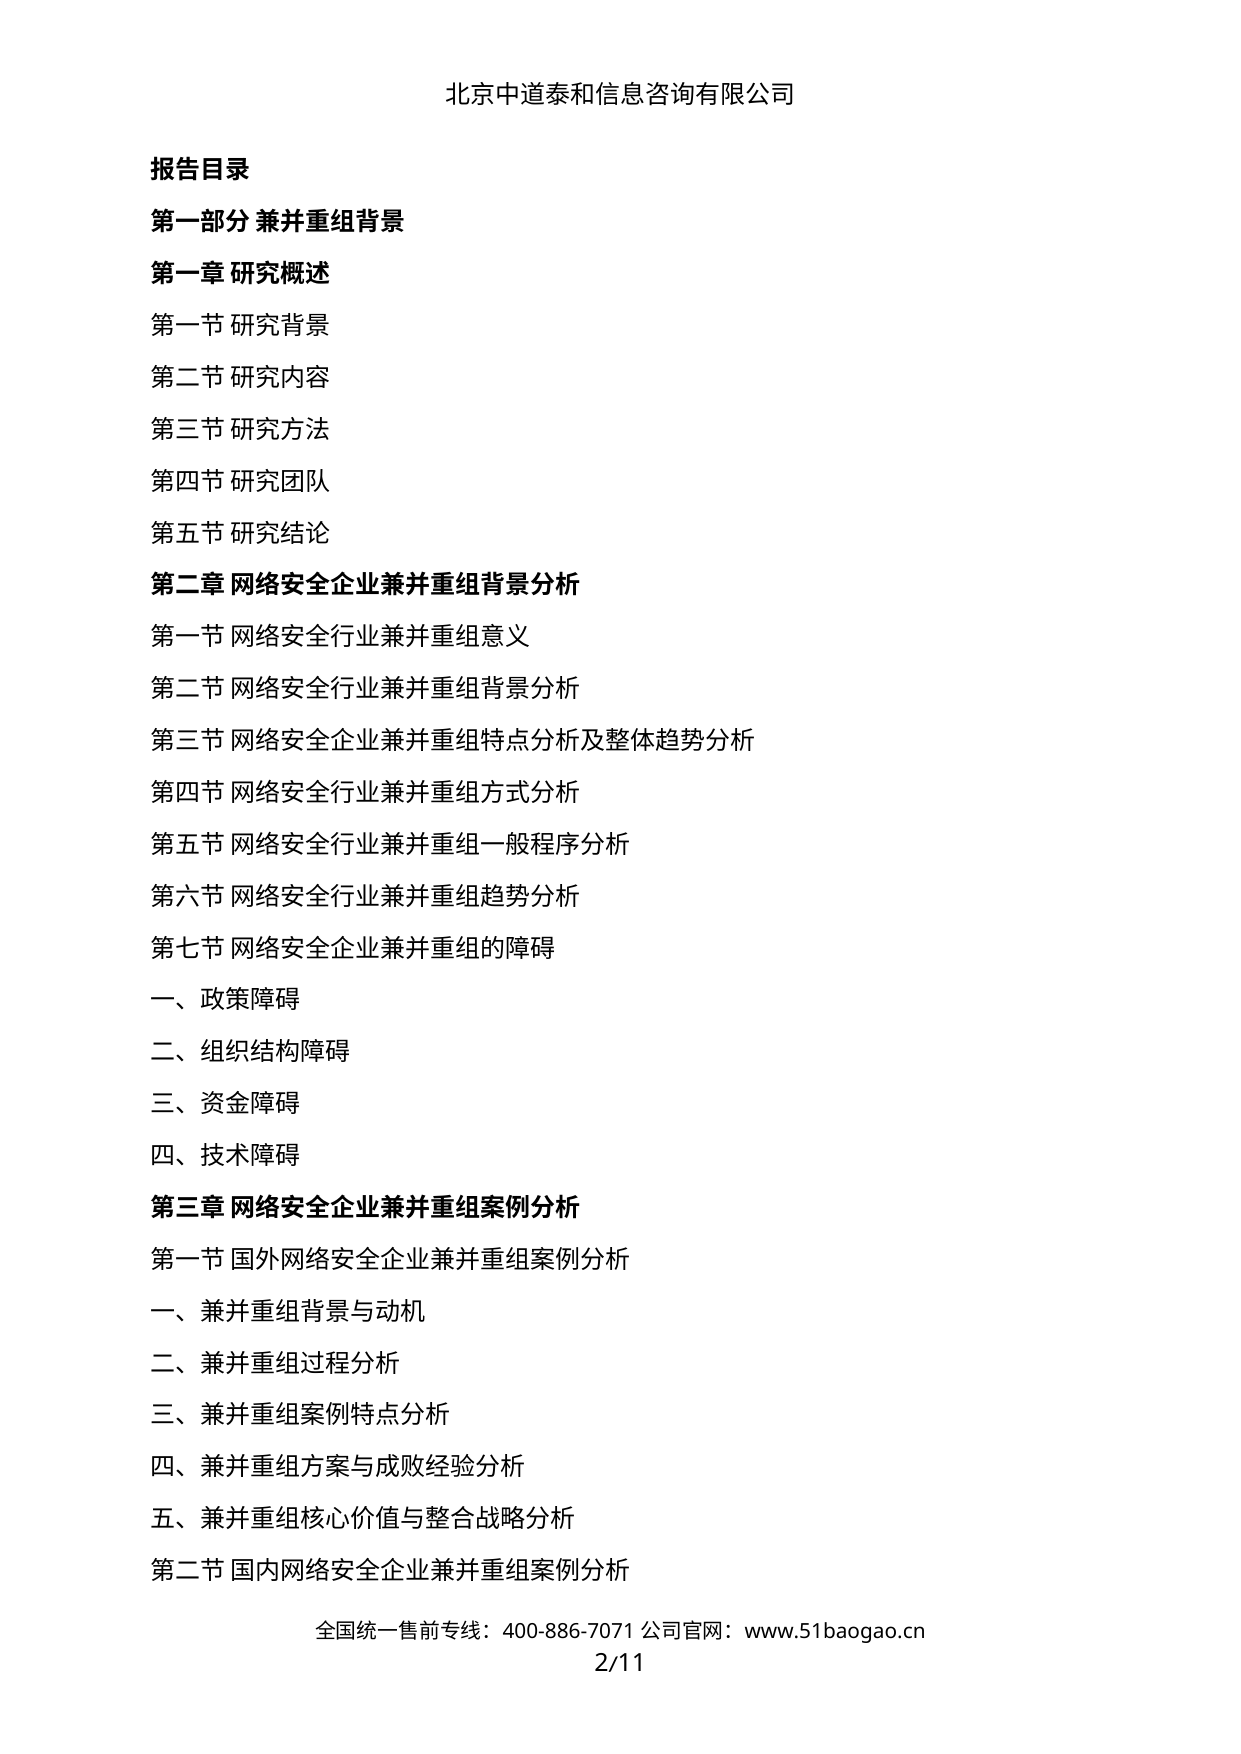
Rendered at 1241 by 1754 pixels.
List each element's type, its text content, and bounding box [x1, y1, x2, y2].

text 第五节 网络安全行业兼并重组一般程序分析 [150, 824, 1090, 861]
text 第四节 研究团队 [150, 461, 1090, 497]
text 第六节 网络安全行业兼并重组趋势分析 [150, 876, 1090, 912]
text 三、资金障碍 [150, 1084, 1090, 1120]
text 第三节 网络安全企业兼并重组特点分析及整体趋势分析 [150, 721, 1090, 757]
text 二、兼并重组过程分析 [150, 1343, 1090, 1379]
text 第一节 研究背景 [150, 306, 1090, 342]
text 第二节 研究内容 [150, 357, 1090, 394]
text 第一节 网络安全行业兼并重组意义 [150, 617, 1090, 653]
text 四、技术障碍 [150, 1136, 1090, 1172]
text 第二章 网络安全企业兼并重组背景分析 [150, 565, 1090, 601]
text 第一章 研究概述 [150, 254, 1090, 290]
text 一、兼并重组背景与动机 [150, 1291, 1090, 1327]
text 第七节 网络安全企业兼并重组的障碍 [150, 928, 1090, 964]
text 一、政策障碍 [150, 980, 1090, 1016]
text 三、兼并重组案例特点分析 [150, 1395, 1090, 1431]
text 五、兼并重组核心价值与整合战略分析 [150, 1499, 1090, 1535]
text 第二节 国内网络安全企业兼并重组案例分析 [150, 1551, 1090, 1587]
text 第二节 网络安全行业兼并重组背景分析 [150, 669, 1090, 705]
text 第三章 网络安全企业兼并重组案例分析 [150, 1187, 1090, 1224]
text 第一部分 兼并重组背景 [150, 202, 1090, 238]
text 第四节 网络安全行业兼并重组方式分析 [150, 772, 1090, 809]
text 第五节 研究结论 [150, 513, 1090, 549]
text 二、组织结构障碍 [150, 1032, 1090, 1068]
text 四、兼并重组方案与成败经验分析 [150, 1447, 1090, 1483]
text 报告目录 [150, 150, 1090, 186]
text 第一节 国外网络安全企业兼并重组案例分析 [150, 1239, 1090, 1276]
text 第三节 研究方法 [150, 409, 1090, 446]
